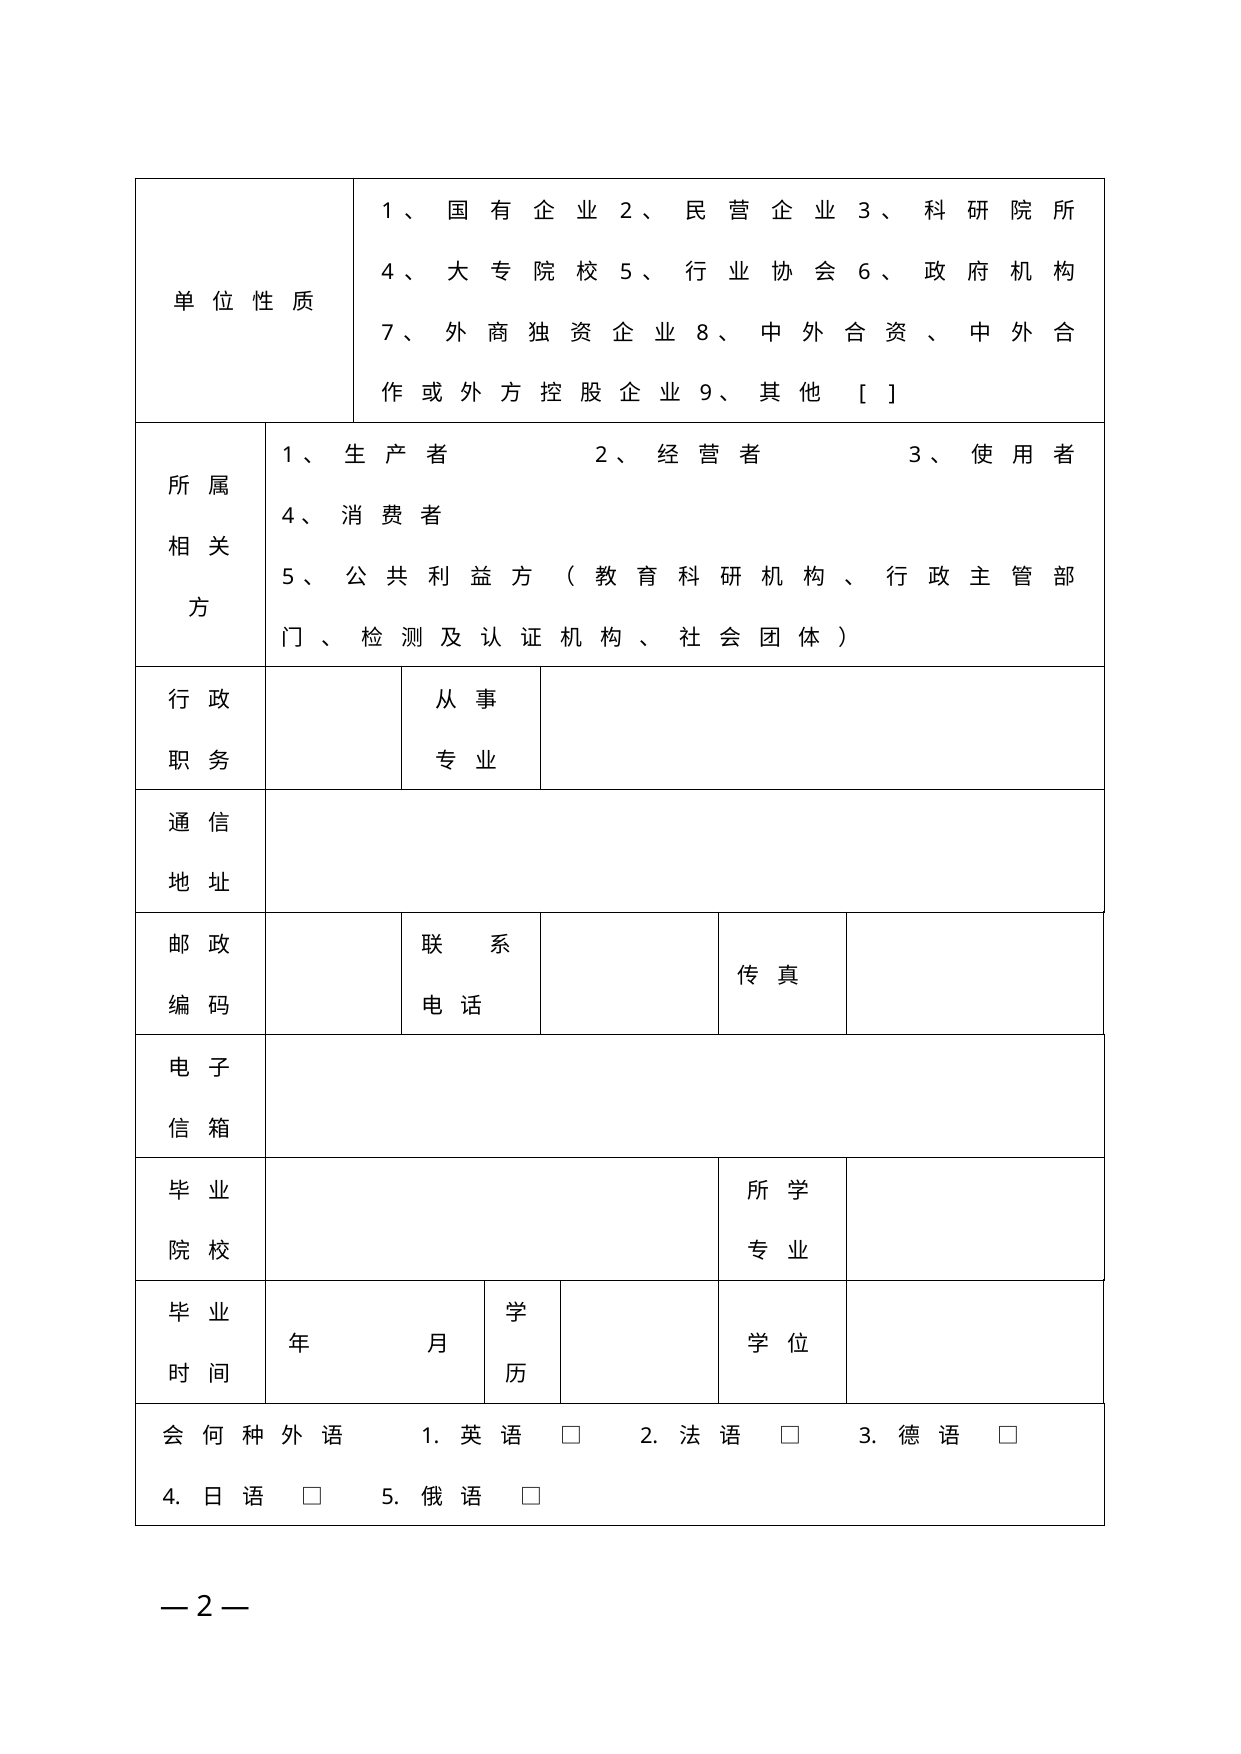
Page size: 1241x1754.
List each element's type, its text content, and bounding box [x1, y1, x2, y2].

table_cell [847, 913, 1103, 1034]
table_cell [266, 1158, 718, 1280]
table_cell 电子信箱 [136, 1035, 265, 1157]
table_cell [266, 790, 1104, 912]
table_cell [541, 667, 1104, 789]
table_cell 所学专业 [719, 1158, 846, 1280]
table_cell 1、国有企业2、民营企业3、科研院所4、大专院校5、行业协会6、政府机构7、外商独资企业8、中外合资、中外合作或外方控股企业9、其他 [ ] [354, 179, 1104, 422]
table_cell [847, 1281, 1103, 1402]
table_cell 毕业院校 [136, 1158, 265, 1280]
table_cell 所属相关方 [136, 423, 265, 666]
table_cell 1、生产者 2、经营者 3、使用者 4、消费者 5、公共利益方（教育科研机构、行政主管部门、检测及认证机构、社会团体） [266, 423, 1104, 666]
table_cell 通信地址 [136, 790, 265, 912]
table_cell [266, 667, 401, 789]
table_cell [561, 1281, 718, 1402]
table_cell 年 月 [266, 1281, 484, 1402]
table_cell 学位 [719, 1281, 846, 1402]
table_cell 毕业时间 [136, 1281, 265, 1402]
table_cell 行政职务 [136, 667, 265, 789]
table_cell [136, 1404, 1104, 1525]
table_cell [266, 1035, 1104, 1157]
table_cell [847, 1158, 1104, 1280]
table_cell 学历 [485, 1281, 560, 1402]
table_cell 联系电话 [402, 913, 540, 1034]
table_cell 从事专业 [402, 667, 540, 789]
table_cell 邮政编码 [136, 913, 265, 1034]
table_cell 单位性质 [136, 179, 353, 422]
table_cell [266, 913, 401, 1034]
table_cell [541, 913, 718, 1034]
table_cell 传真 [719, 913, 846, 1034]
